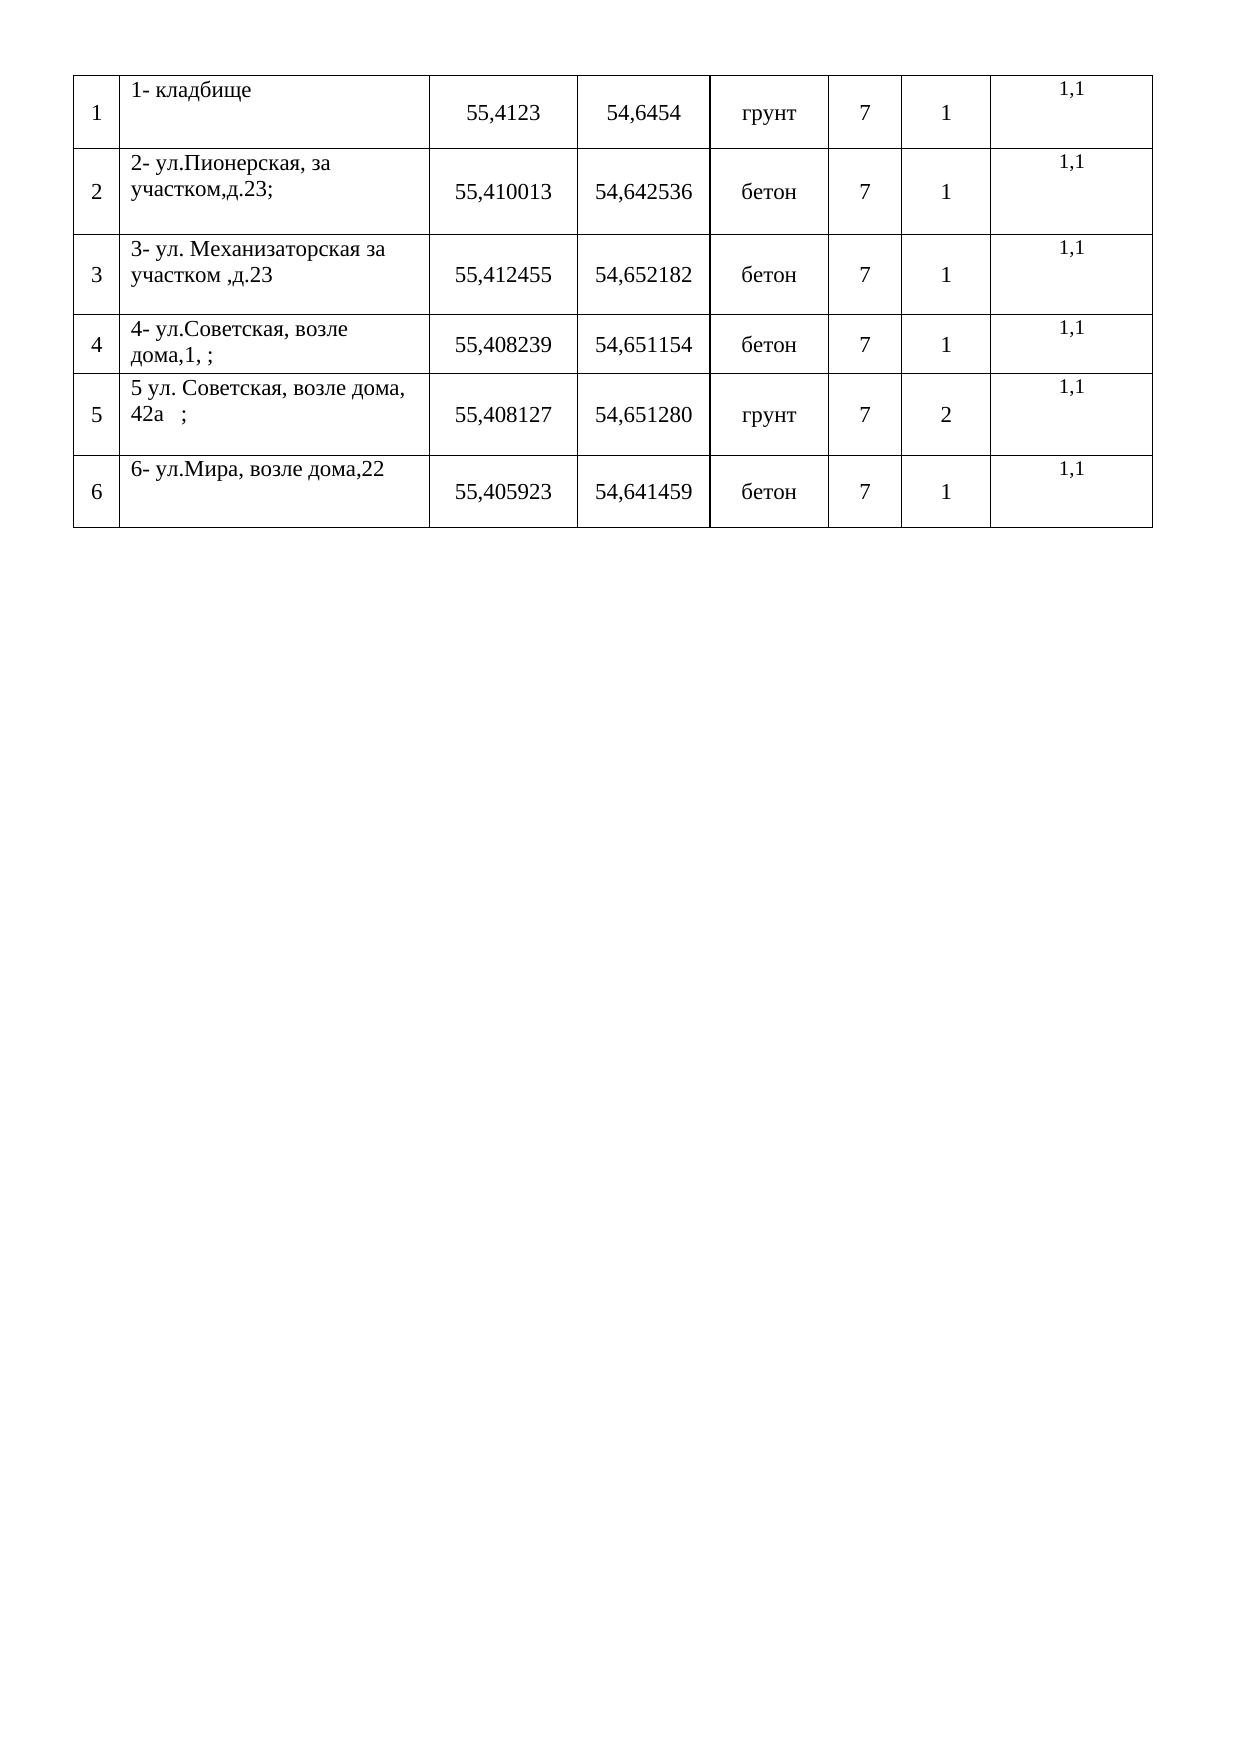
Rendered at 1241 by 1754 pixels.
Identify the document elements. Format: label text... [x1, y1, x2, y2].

table_cell грунт [711, 374, 828, 454]
table_cell 6 [74, 456, 119, 527]
table_cell 7 [829, 374, 901, 454]
table_cell 1 [902, 149, 990, 234]
table_cell бетон [711, 315, 828, 373]
table_cell 2- ул.Пионерская, за участком,д.23; [120, 149, 429, 234]
table_cell бетон [711, 149, 828, 234]
table_cell 55,408127 [430, 374, 577, 454]
table_cell 55,410013 [430, 149, 577, 234]
table_cell 6- ул.Мира, возле дома,22 [120, 456, 429, 527]
table_cell 3- ул. Механизаторская за участком ,д.23 [120, 235, 429, 314]
table_cell 1,1 [991, 456, 1152, 527]
table_cell 7 [829, 235, 901, 314]
table_cell 54,641459 [578, 456, 709, 527]
table_cell 1 [902, 235, 990, 314]
table_cell 2 [902, 374, 990, 454]
table_cell 55,4123 [430, 76, 577, 148]
table_cell 54,6454 [578, 76, 709, 148]
table_cell 1,1 [991, 149, 1152, 234]
table_cell 5 [74, 374, 119, 454]
table_cell 7 [829, 315, 901, 373]
table_cell 1,1 [991, 235, 1152, 314]
table_cell 3 [74, 235, 119, 314]
table_cell 54,651154 [578, 315, 709, 373]
table_cell 5 ул. Советская, возле дома, 42а ; [120, 374, 429, 454]
table_cell 7 [829, 76, 901, 148]
table_cell 1,1 [991, 76, 1152, 148]
table_cell 1,1 [991, 315, 1152, 373]
table_cell 4- ул.Советская, возле дома,1, ; [120, 315, 429, 373]
table_cell 7 [829, 149, 901, 234]
table_cell 54,651280 [578, 374, 709, 454]
table_cell 7 [829, 456, 901, 527]
table_cell 2 [74, 149, 119, 234]
table_cell 1 [902, 315, 990, 373]
table_cell 54,652182 [578, 235, 709, 314]
table_cell 1 [902, 456, 990, 527]
table_cell бетон [711, 235, 828, 314]
table_cell 1 [902, 76, 990, 148]
table_cell 54,642536 [578, 149, 709, 234]
table_cell 4 [74, 315, 119, 373]
table_cell 1,1 [991, 374, 1152, 454]
table_cell 1- кладбище [120, 76, 429, 148]
table_cell 55,412455 [430, 235, 577, 314]
table_cell бетон [711, 456, 828, 527]
table_cell 1 [74, 76, 119, 148]
table_cell 55,405923 [430, 456, 577, 527]
table_cell грунт [711, 76, 828, 148]
table_cell 55,408239 [430, 315, 577, 373]
